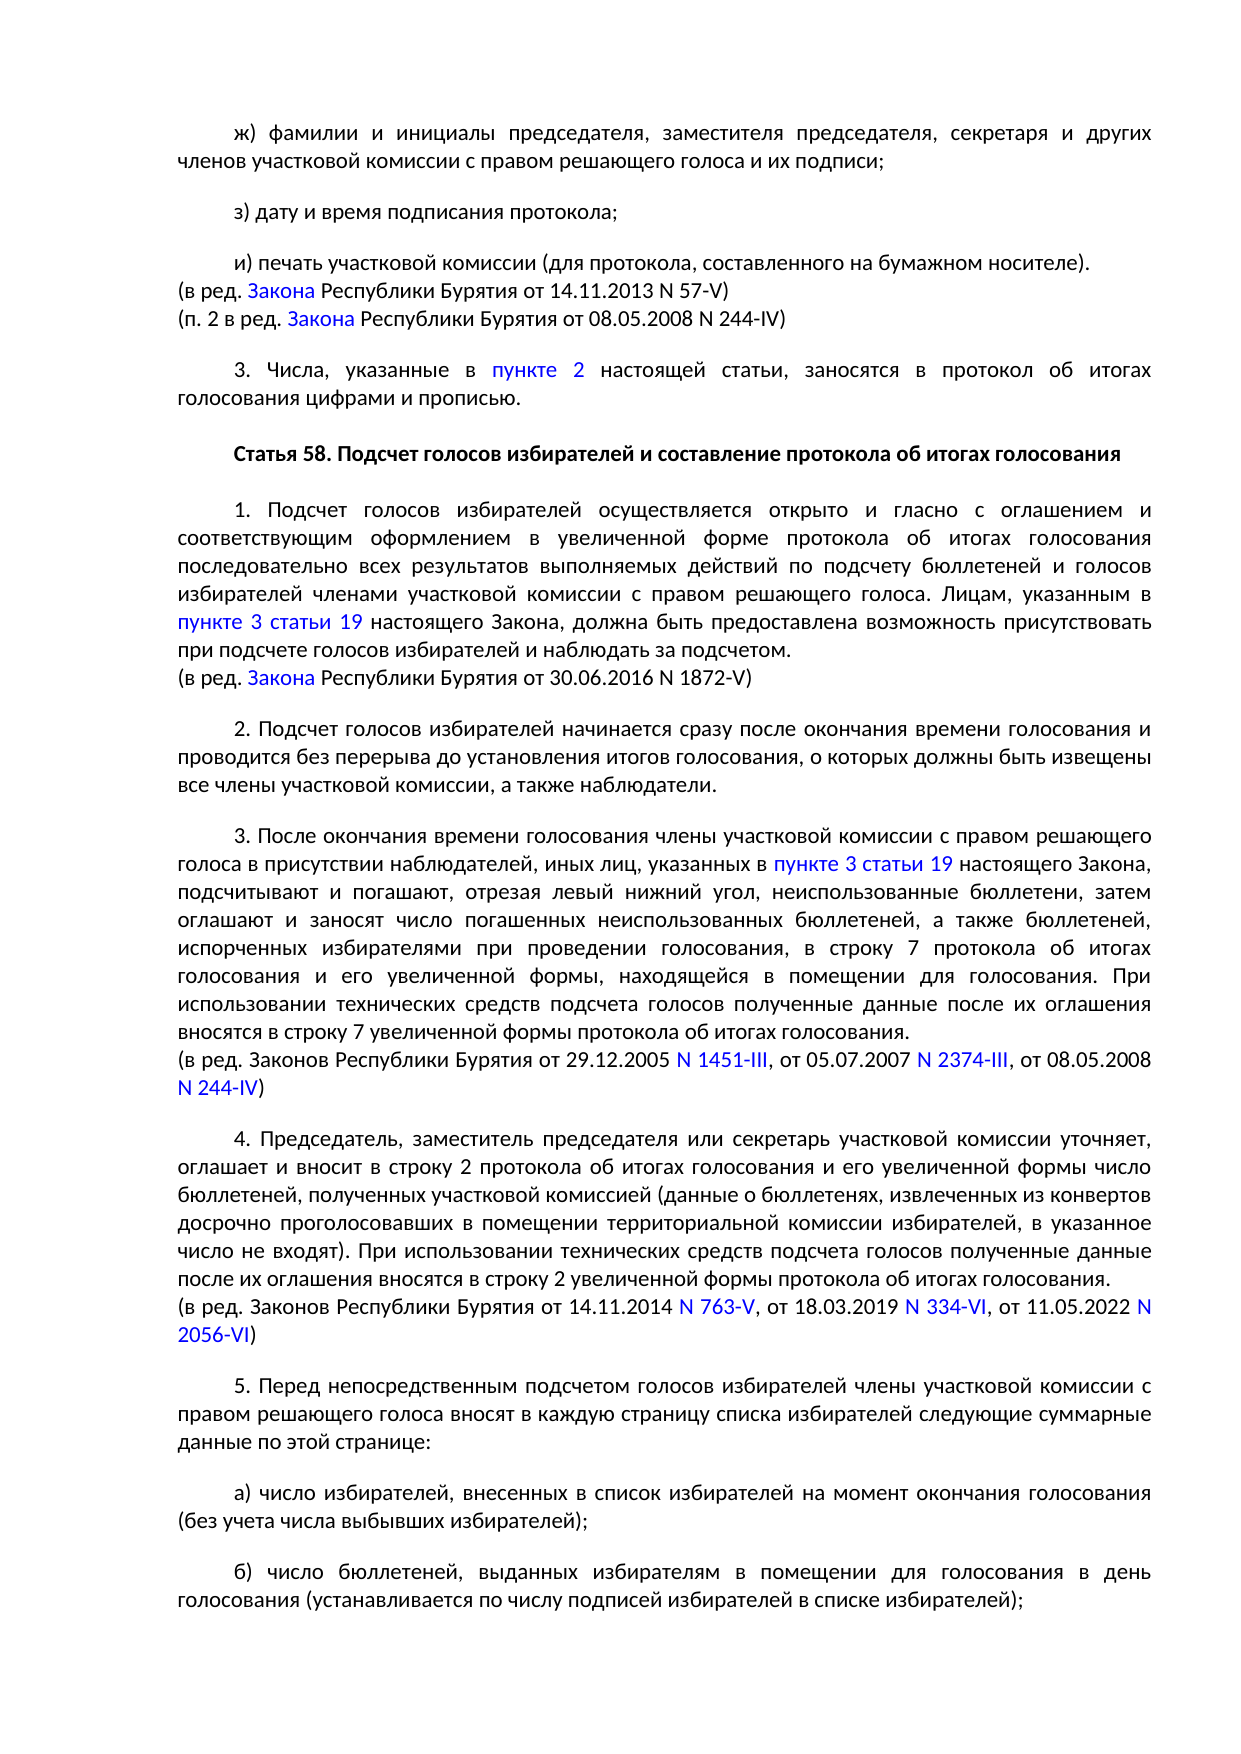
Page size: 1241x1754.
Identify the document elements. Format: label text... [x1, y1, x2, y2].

text 2. Подсчет голосов избирателей начинается сразу после окончания времени голосования и проводится без перерыва до установления итогов голосования, о которых должны быть извещены все члены участковой комиссии, а также наблюдатели. [177, 714, 1152, 798]
text з) дату и время подписания протокола; [177, 197, 1152, 225]
text (в ред. Законов Республики Бурятия от 29.12.2005 N 1451-III, от 05.07.2007 N 2374-III, от 08.05.2008 N 244-IV) [177, 1045, 1152, 1101]
text а) число избирателей, внесенных в список избирателей на момент окончания голосования (без учета числа выбывших избирателей); [177, 1478, 1152, 1534]
text (в ред. Закона Республики Бурятия от 14.11.2013 N 57-V) [177, 276, 1152, 304]
text 3. После окончания времени голосования члены участковой комиссии с правом решающего голоса в присутствии наблюдателей, иных лиц, указанных в пункте 3 статьи 19 настоящего Закона, подсчитывают и погашают, отрезая левый нижний угол, неиспользованные бюллетени, затем оглашают и заносят число погашенных неиспользованных бюллетеней, а также бюллетеней, испорченных избирателями при проведении голосования, в строку 7 протокола об итогах голосования и его увеличенной формы, находящейся в помещении для голосования. При использовании технических средств подсчета голосов полученные данные после их оглашения вносятся в строку 7 увеличенной формы протокола об итогах голосования. [177, 821, 1152, 1045]
text ж) фамилии и инициалы председателя, заместителя председателя, секретаря и других членов участковой комиссии с правом решающего голоса и их подписи; [177, 118, 1152, 174]
text б) число бюллетеней, выданных избирателям в помещении для голосования в день голосования (устанавливается по числу подписей избирателей в списке избирателей); [177, 1557, 1152, 1613]
text 1. Подсчет голосов избирателей осуществляется открыто и гласно с оглашением и соответствующим оформлением в увеличенной форме протокола об итогах голосования последовательно всех результатов выполняемых действий по подсчету бюллетеней и голосов избирателей членами участковой комиссии с правом решающего голоса. Лицам, указанным в пункте 3 статьи 19 настоящего Закона, должна быть предоставлена возможность присутствовать при подсчете голосов избирателей и наблюдать за подсчетом. [177, 495, 1152, 663]
text 4. Председатель, заместитель председателя или секретарь участковой комиссии уточняет, оглашает и вносит в строку 2 протокола об итогах голосования и его увеличенной формы число бюллетеней, полученных участковой комиссией (данные о бюллетенях, извлеченных из конвертов досрочно проголосовавших в помещении территориальной комиссии избирателей, в указанное число не входят). При использовании технических средств подсчета голосов полученные данные после их оглашения вносятся в строку 2 увеличенной формы протокола об итогах голосования. [177, 1124, 1152, 1292]
text 5. Перед непосредственным подсчетом голосов избирателей члены участковой комиссии с правом решающего голоса вносят в каждую страницу списка избирателей следующие суммарные данные по этой странице: [177, 1371, 1152, 1455]
text (в ред. Законов Республики Бурятия от 14.11.2014 N 763-V, от 18.03.2019 N 334-VI, от 11.05.2022 N 2056-VI) [177, 1292, 1152, 1348]
text и) печать участковой комиссии (для протокола, составленного на бумажном носителе). [177, 248, 1152, 276]
text (в ред. Закона Республики Бурятия от 30.06.2016 N 1872-V) [177, 663, 1152, 691]
title Статья 58. Подсчет голосов избирателей и составление протокола об итогах голосования [177, 439, 1152, 467]
text 3. Числа, указанные в пункте 2 настоящей статьи, заносятся в протокол об итогах голосования цифрами и прописью. [177, 355, 1152, 411]
text (п. 2 в ред. Закона Республики Бурятия от 08.05.2008 N 244-IV) [177, 304, 1152, 332]
